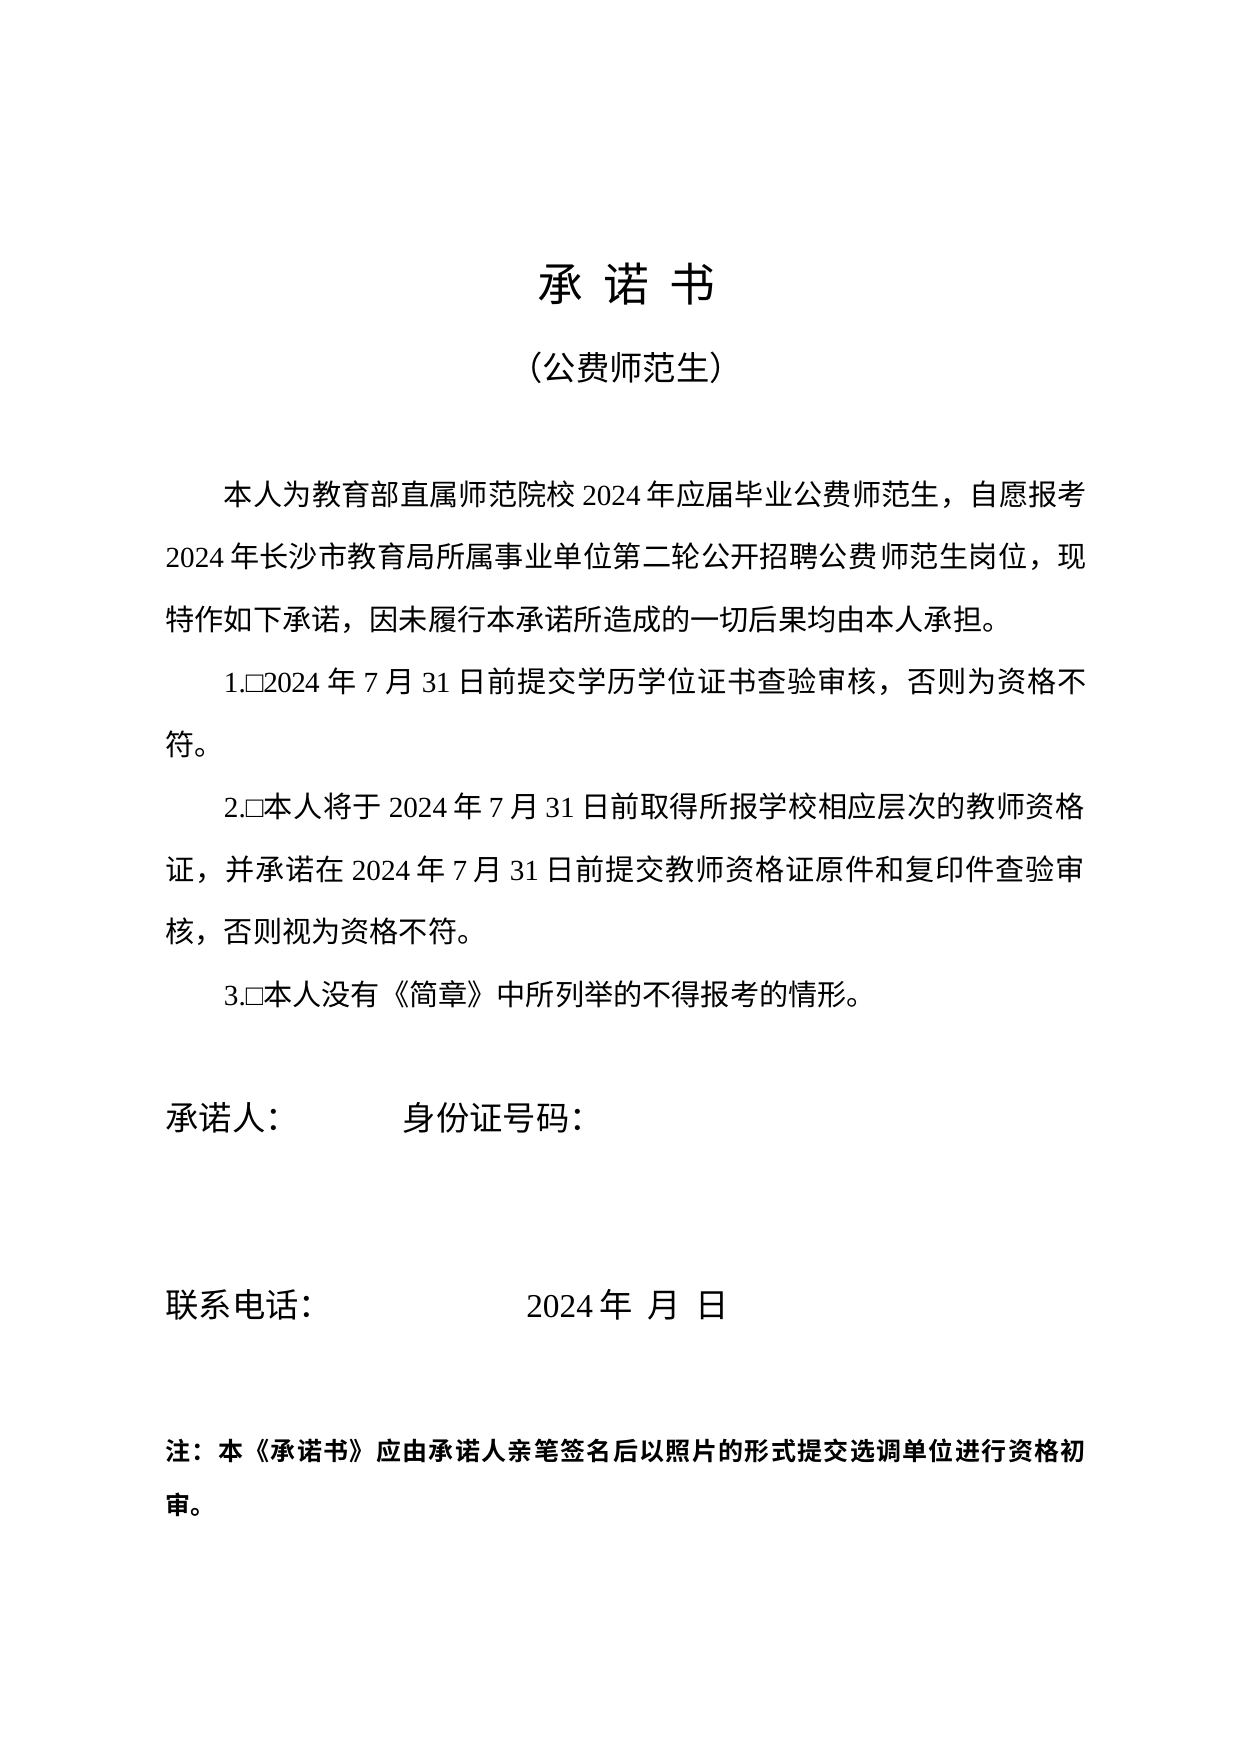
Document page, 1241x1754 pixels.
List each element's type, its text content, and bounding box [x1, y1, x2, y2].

text 承诺人： 身份证号码： [165, 1080, 1087, 1143]
text （公费师范生） [165, 330, 1087, 393]
text 联系电话： 2024年 月 日 [165, 1268, 1087, 1330]
list 2.□本人将于2024年7月31日前取得所报学校相应层次的教师资格证，并承诺在2024年7月31日前提交教师资格证原件和复印件查验审核，否则视为资格不符。 [165, 768, 1087, 955]
text 本人为教育部直属师范院校2024年应届毕业公费师范生，自愿报考2024年长沙市教育局所属事业单位第二轮公开招聘公费师范生岗位，现特作如下承诺，因未履行本承诺所造成的一切后果均由本人承担。 [165, 455, 1087, 643]
text 承 诺 书 [165, 233, 1087, 330]
text 注：本《承诺书》应由承诺人亲笔签名后以照片的形式提交选调单位进行资格初审。 [165, 1467, 1087, 1522]
list 1.□2024年7月31日前提交学历学位证书查验审核，否则为资格不符。 [165, 643, 1087, 768]
text 3.□本人没有《简章》中所列举的不得报考的情形。 [165, 955, 1087, 1018]
